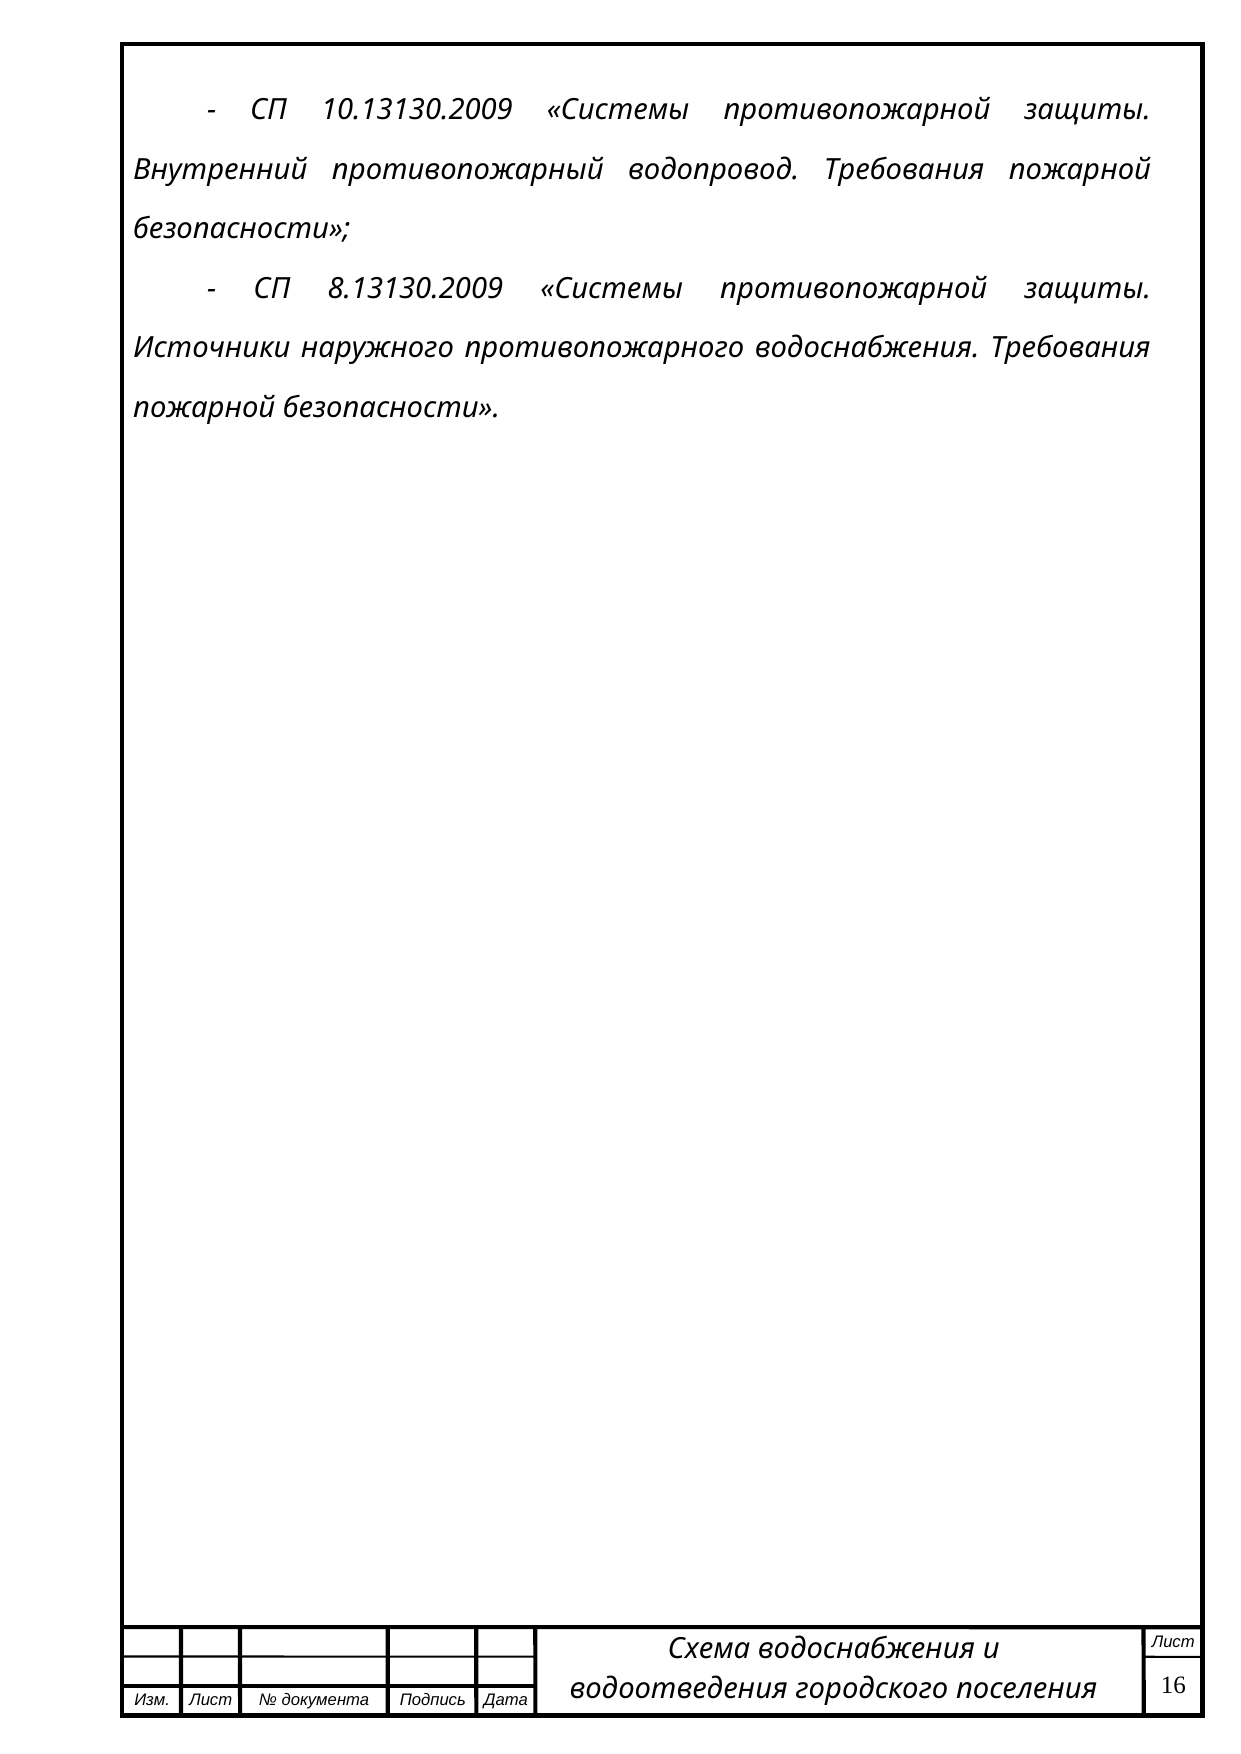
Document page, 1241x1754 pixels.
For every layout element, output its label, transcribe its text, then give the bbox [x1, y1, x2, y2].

text - СП 8.13130.2009 «Системы противопожарной защиты. Источники наружного противопожарного водоснабжения. Требования пожарной безопасности». [133, 267, 1152, 426]
text - СП 10.13130.2009 «Системы противопожарной защиты. Внутренний противопожарный водопровод. Требования пожарной безопасности»; [133, 89, 1152, 247]
